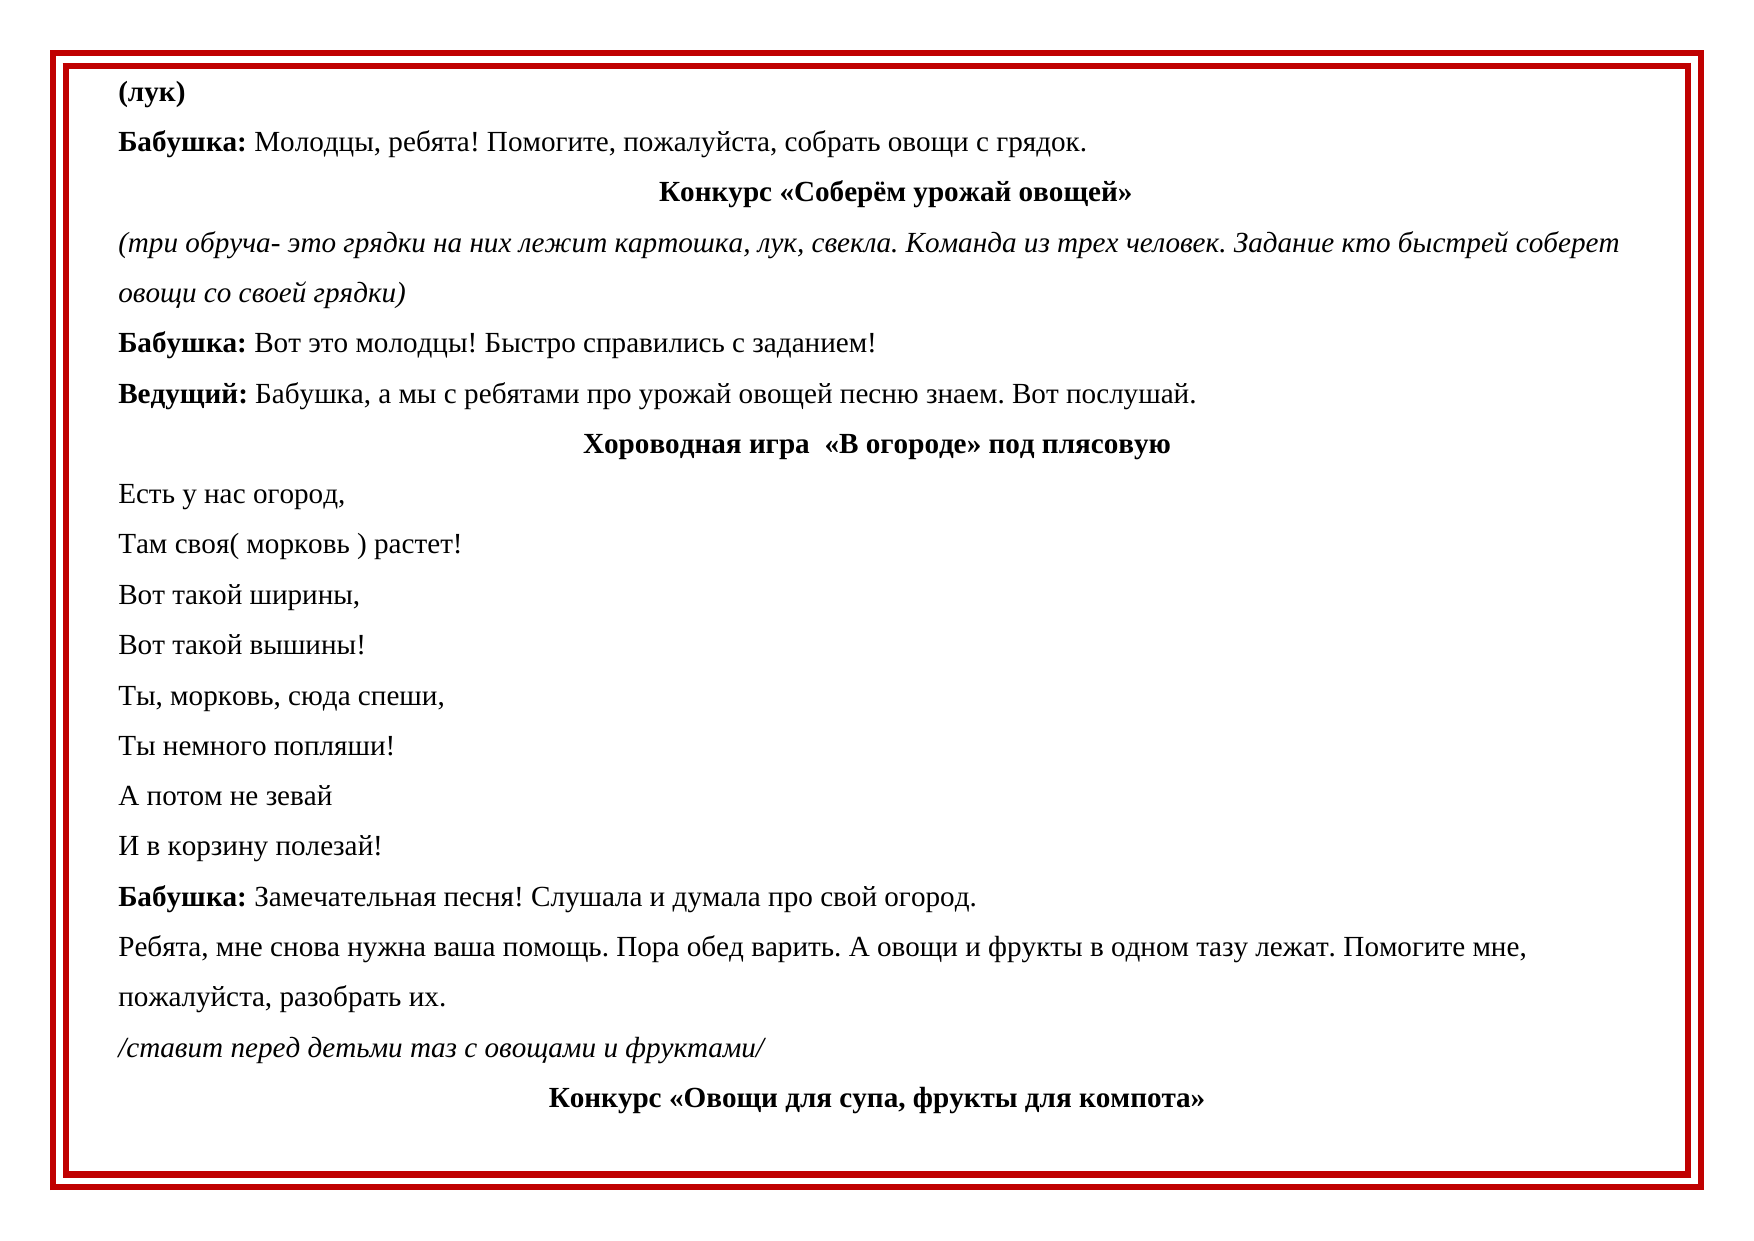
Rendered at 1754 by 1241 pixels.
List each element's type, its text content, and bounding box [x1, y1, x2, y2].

text Хороводная игра «В огороде» под плясовую [118, 426, 1636, 459]
text Есть у нас огород, [118, 476, 1636, 510]
text А потом не зевай [118, 778, 1636, 812]
text Конкурс «Соберём урожай овощей» [156, 174, 1636, 208]
text И в корзину полезай! [118, 828, 1636, 862]
text Вот такой вышины! [118, 627, 1636, 661]
text Конкурс «Овощи для супа, фрукты для компота» [118, 1080, 1636, 1114]
text Ты немного попляши! [118, 728, 1636, 761]
text Ты, морковь, сюда спеши, [118, 678, 1636, 711]
text Бабушка: Замечательная песня! Слушала и думала про свой огород. Ребята, мне снова нужна ваша помощь. Пора обед варить. А овощи и фрукты в одном тазу лежат. Помогите мне, пожалуйста, разобрать их. /ставит перед детьми таз с овощами и фруктами/ [118, 879, 1636, 1063]
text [118, 74, 1636, 158]
text Вот такой ширины, [118, 577, 1636, 611]
text Там своя( морковь ) растет! [118, 527, 1636, 560]
text (три обруча- это грядки на них лежит картошка, лук, свекла. Команда из трех человек. Задание кто быстрей соберет овощи со своей грядки) Бабушка: Вот это молодцы! Быстро справились с заданием! Ведущий: Бабушка, а мы с ребятами про урожай овощей песню знаем. Вот послушай. [118, 225, 1636, 409]
